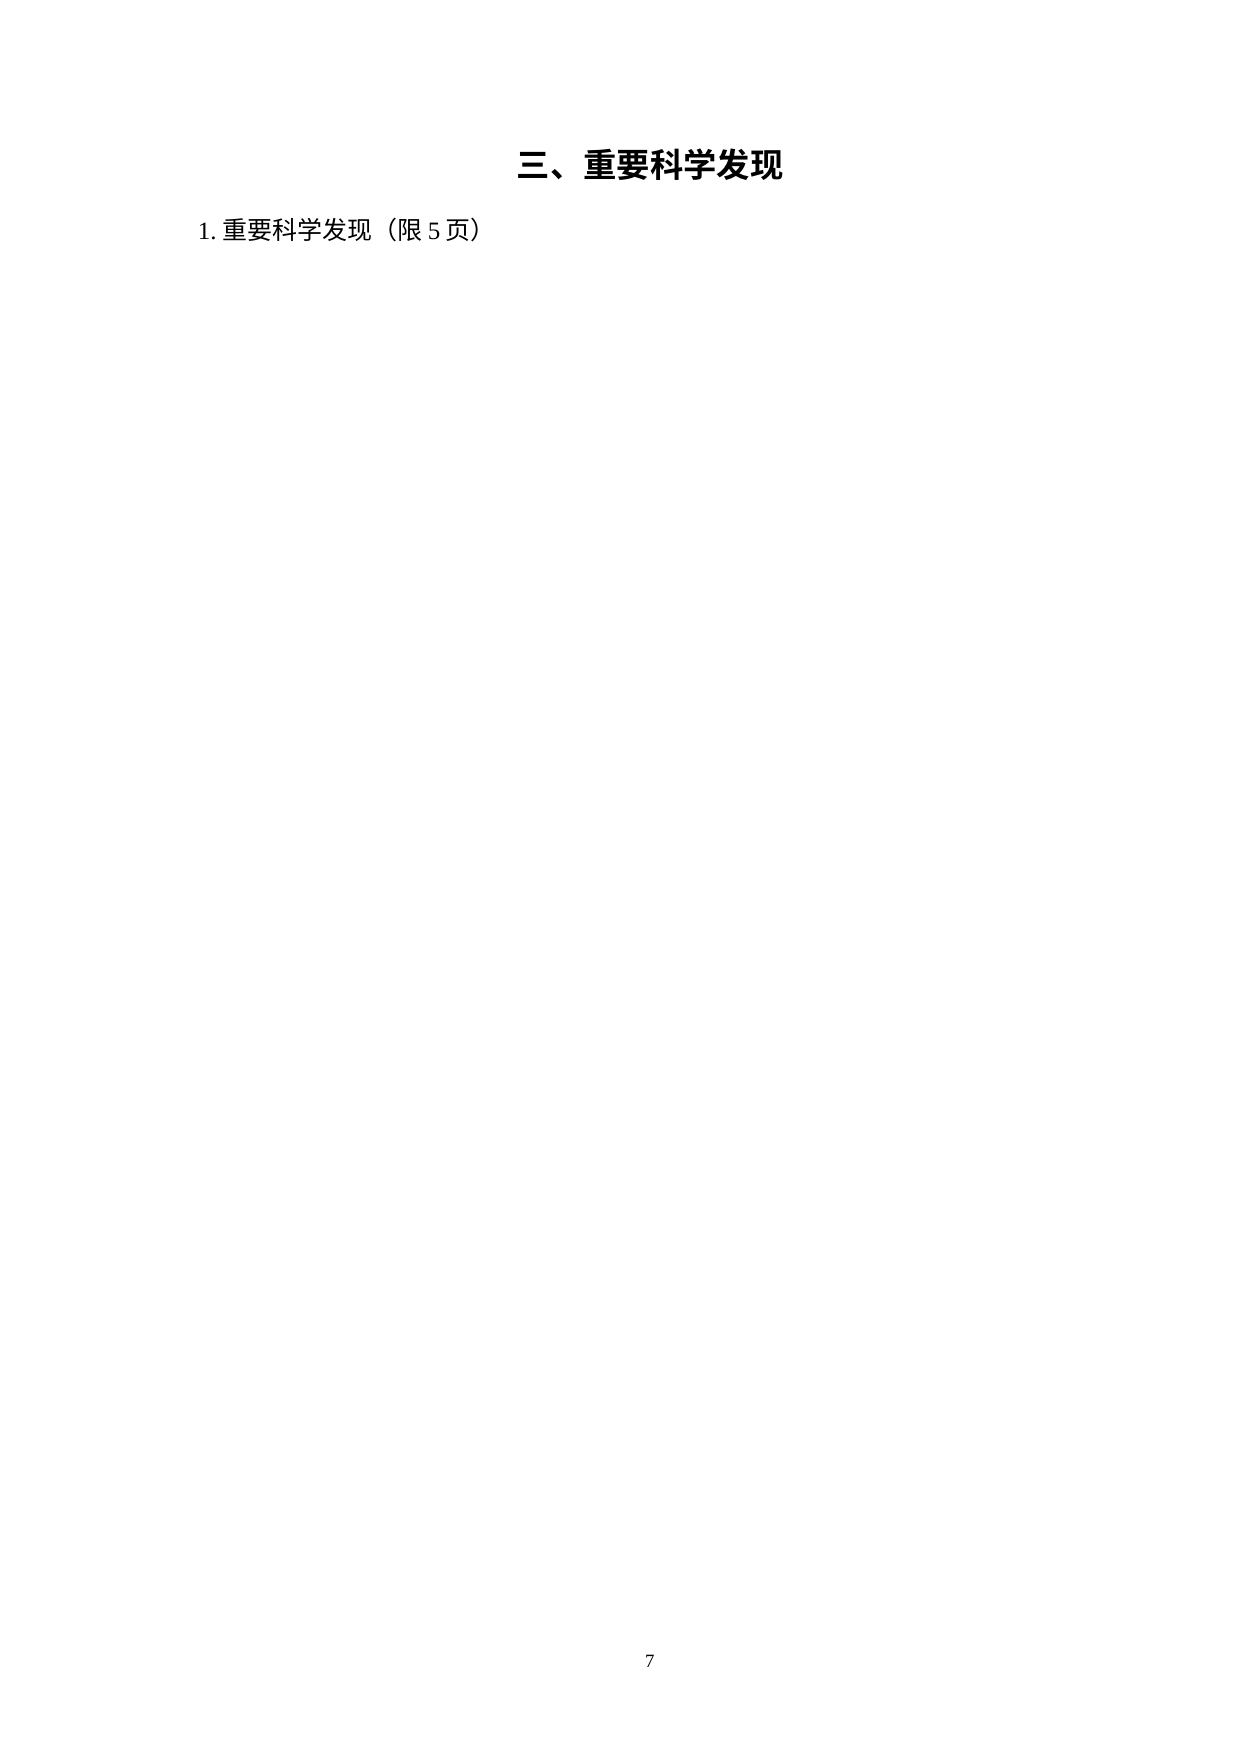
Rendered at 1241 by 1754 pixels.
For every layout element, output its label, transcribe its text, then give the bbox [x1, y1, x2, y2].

text 1. 重要科学发现（限5页） [148, 196, 1152, 261]
subtitle 三、重要科学发现 [148, 131, 1152, 196]
